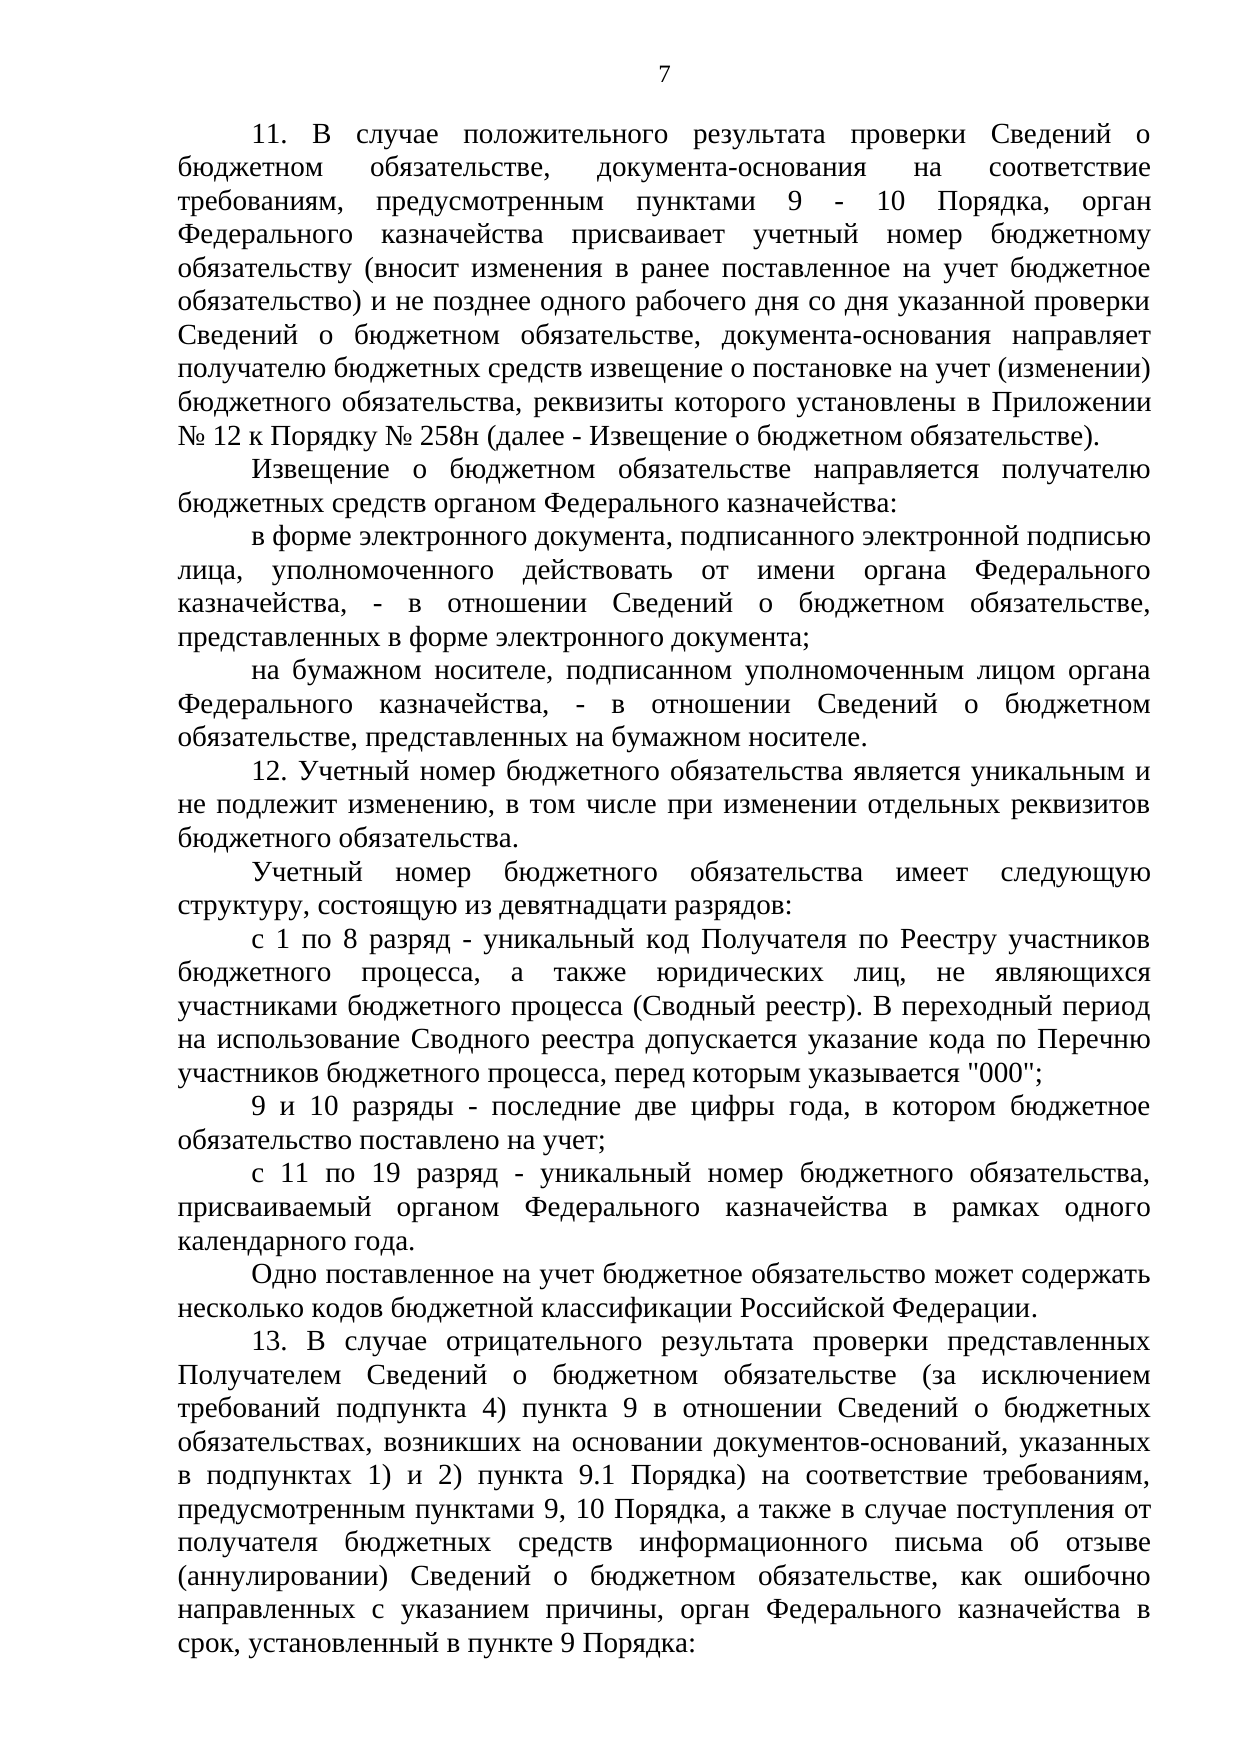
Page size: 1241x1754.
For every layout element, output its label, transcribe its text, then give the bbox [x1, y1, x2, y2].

text Извещение о бюджетном обязательстве направляется получателю бюджетных средств органом Федерального казначейства: [177, 451, 1152, 518]
text на бумажном носителе, подписанном уполномоченным лицом органа Федерального казначейства, - в отношении Сведений о бюджетном обязательстве, представленных на бумажном носителе. [177, 652, 1152, 753]
text 11. В случае положительного результата проверки Сведений о бюджетном обязательстве, документа-основания на соответствие требованиям, предусмотренным пунктами 9 - 10 Порядка, орган Федерального казначейства присваивает учетный номер бюджетному обязательству (вносит изменения в ранее поставленное на учет бюджетное обязательство) и не позднее одного рабочего дня со дня указанной проверки Сведений о бюджетном обязательстве, документа-основания направляет получателю бюджетных средств извещение о постановке на учет (изменении) бюджетного обязательства, реквизиты которого установлены в Приложении № 12 к Порядку № 258н (далее - Извещение о бюджетном обязательстве). [177, 116, 1152, 451]
text с 1 по 8 разряд - уникальный код Получателя по Реестру участников бюджетного процесса, а также юридических лиц, не являющихся участниками бюджетного процесса (Сводный реестр). В переходный период на использование Сводного реестра допускается указание кода по Перечню участников бюджетного процесса, перед которым указывается "000"; [177, 921, 1152, 1088]
text 9 и 10 разряды - последние две цифры года, в котором бюджетное обязательство поставлено на учет; [177, 1088, 1152, 1156]
text 13. В случае отрицательного результата проверки представленных Получателем Сведений о бюджетном обязательстве (за исключением требований подпункта 4) пункта 9 в отношении Сведений о бюджетных обязательствах, возникших на основании документов-оснований, указанных в подпунктах 1) и 2) пункта 9.1 Порядка) на соответствие требованиям, предусмотренным пунктами 9, 10 Порядка, а также в случае поступления от получателя бюджетных средств информационного письма об отзыве (аннулировании) Сведений о бюджетном обязательстве, как ошибочно направленных с указанием причины, орган Федерального казначейства в срок, установленный в пункте 9 Порядка: [177, 1323, 1152, 1659]
text с 11 по 19 разряд - уникальный номер бюджетного обязательства, присваиваемый органом Федерального казначейства в рамках одного календарного года. [177, 1156, 1152, 1256]
text в форме электронного документа, подписанного электронной подписью лица, уполномоченного действовать от имени органа Федерального казначейства, - в отношении Сведений о бюджетном обязательстве, представленных в форме электронного документа; [177, 518, 1152, 652]
text Одно поставленное на учет бюджетное обязательство может содержать несколько кодов бюджетной классификации Российской Федерации. [177, 1256, 1152, 1323]
text 12. Учетный номер бюджетного обязательства является уникальным и не подлежит изменению, в том числе при изменении отдельных реквизитов бюджетного обязательства. [177, 753, 1152, 854]
text Учетный номер бюджетного обязательства имеет следующую структуру, состоящую из девятнадцати разрядов: [177, 854, 1152, 921]
